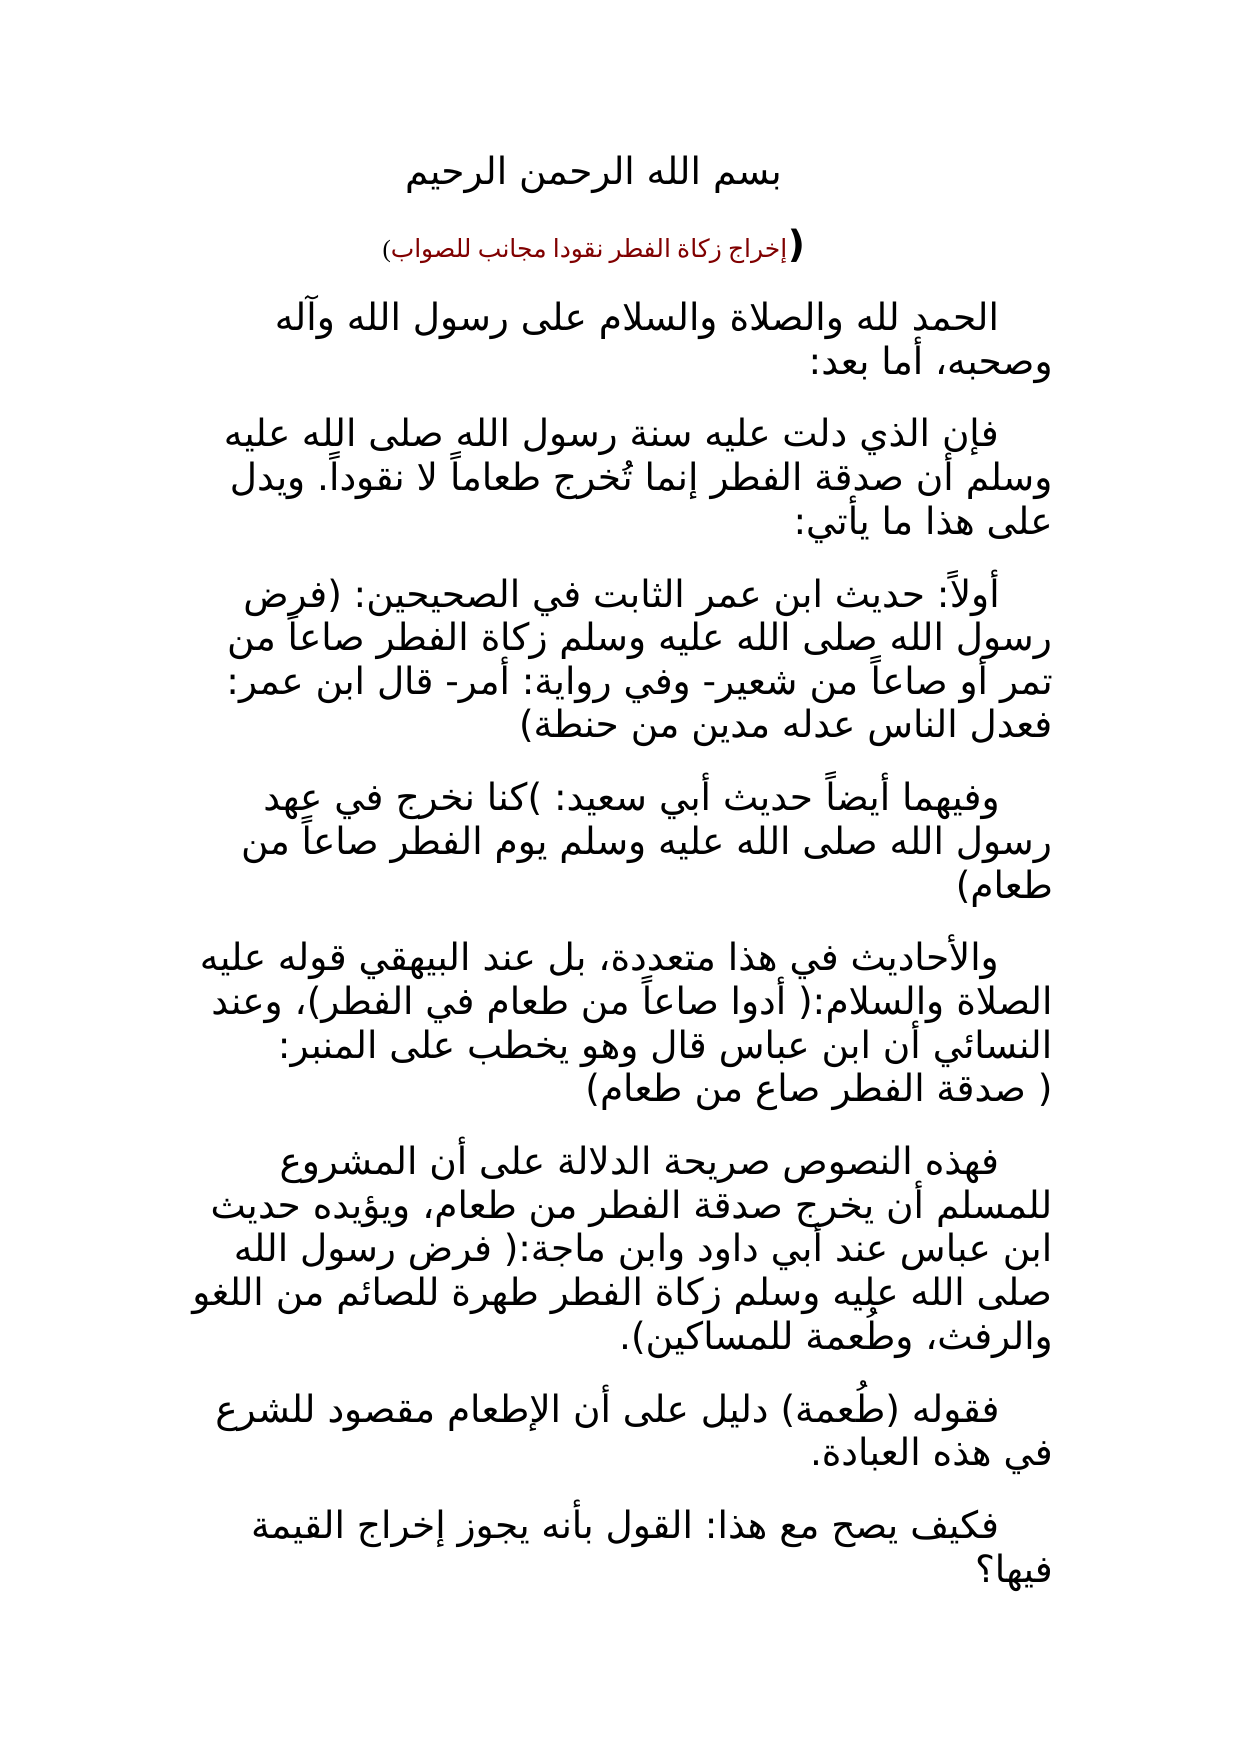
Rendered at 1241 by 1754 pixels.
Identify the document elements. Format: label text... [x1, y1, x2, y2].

text فقوله (طُعمة) دليل على أن الإطعام مقصود للشرع في هذه العبادة. [187, 1387, 1053, 1474]
text فكيف يصح مع هذا: القول بأنه يجوز إخراج القيمة فيها؟ [187, 1504, 1053, 1591]
text والأحاديث في هذا متعددة، بل عند البيهقي قوله عليه الصلاة والسلام:( أدوا صاعاً من طعام في الفطر)، وعند النسائي أن ابن عباس قال وهو يخطب على المنبر:( صدقة الفطر صاع من طعام) [187, 936, 1053, 1111]
text بسم الله الرحمن الرحيم [187, 150, 1053, 194]
text فإن الذي دلت عليه سنة رسول الله صلى الله عليه وسلم أن صدقة الفطر إنما تُخرج طعاماً لا نقوداً. ويدل على هذا ما يأتي: [187, 412, 1053, 543]
text (إخراج زكاة الفطر نقودا مجانب للصواب) [187, 223, 1053, 266]
text الحمد لله والصلاة والسلام على رسول الله وآله وصحبه، أما بعد: [187, 296, 1053, 383]
text وفيهما أيضاً حديث أبي سعيد: )كنا نخرج في عهد رسول الله صلى الله عليه وسلم يوم الفطر صاعاً من طعام) [187, 776, 1053, 907]
text فهذه النصوص صريحة الدلالة على أن المشروع للمسلم أن يخرج صدقة الفطر من طعام، ويؤيده حديث ابن عباس عند أبي داود وابن ماجة:( فرض رسول الله صلى الله عليه وسلم زكاة الفطر طهرة للصائم من اللغو والرفث، وطُعمة للمساكين). [187, 1140, 1053, 1358]
text أولاً: حديث ابن عمر الثابت في الصحيحين: (فرض رسول الله صلى الله عليه وسلم زكاة الفطر صاعاً من تمر أو صاعاً من شعير- وفي رواية: أمر- قال ابن عمر: فعدل الناس عدله مدين من حنطة) [187, 572, 1053, 747]
